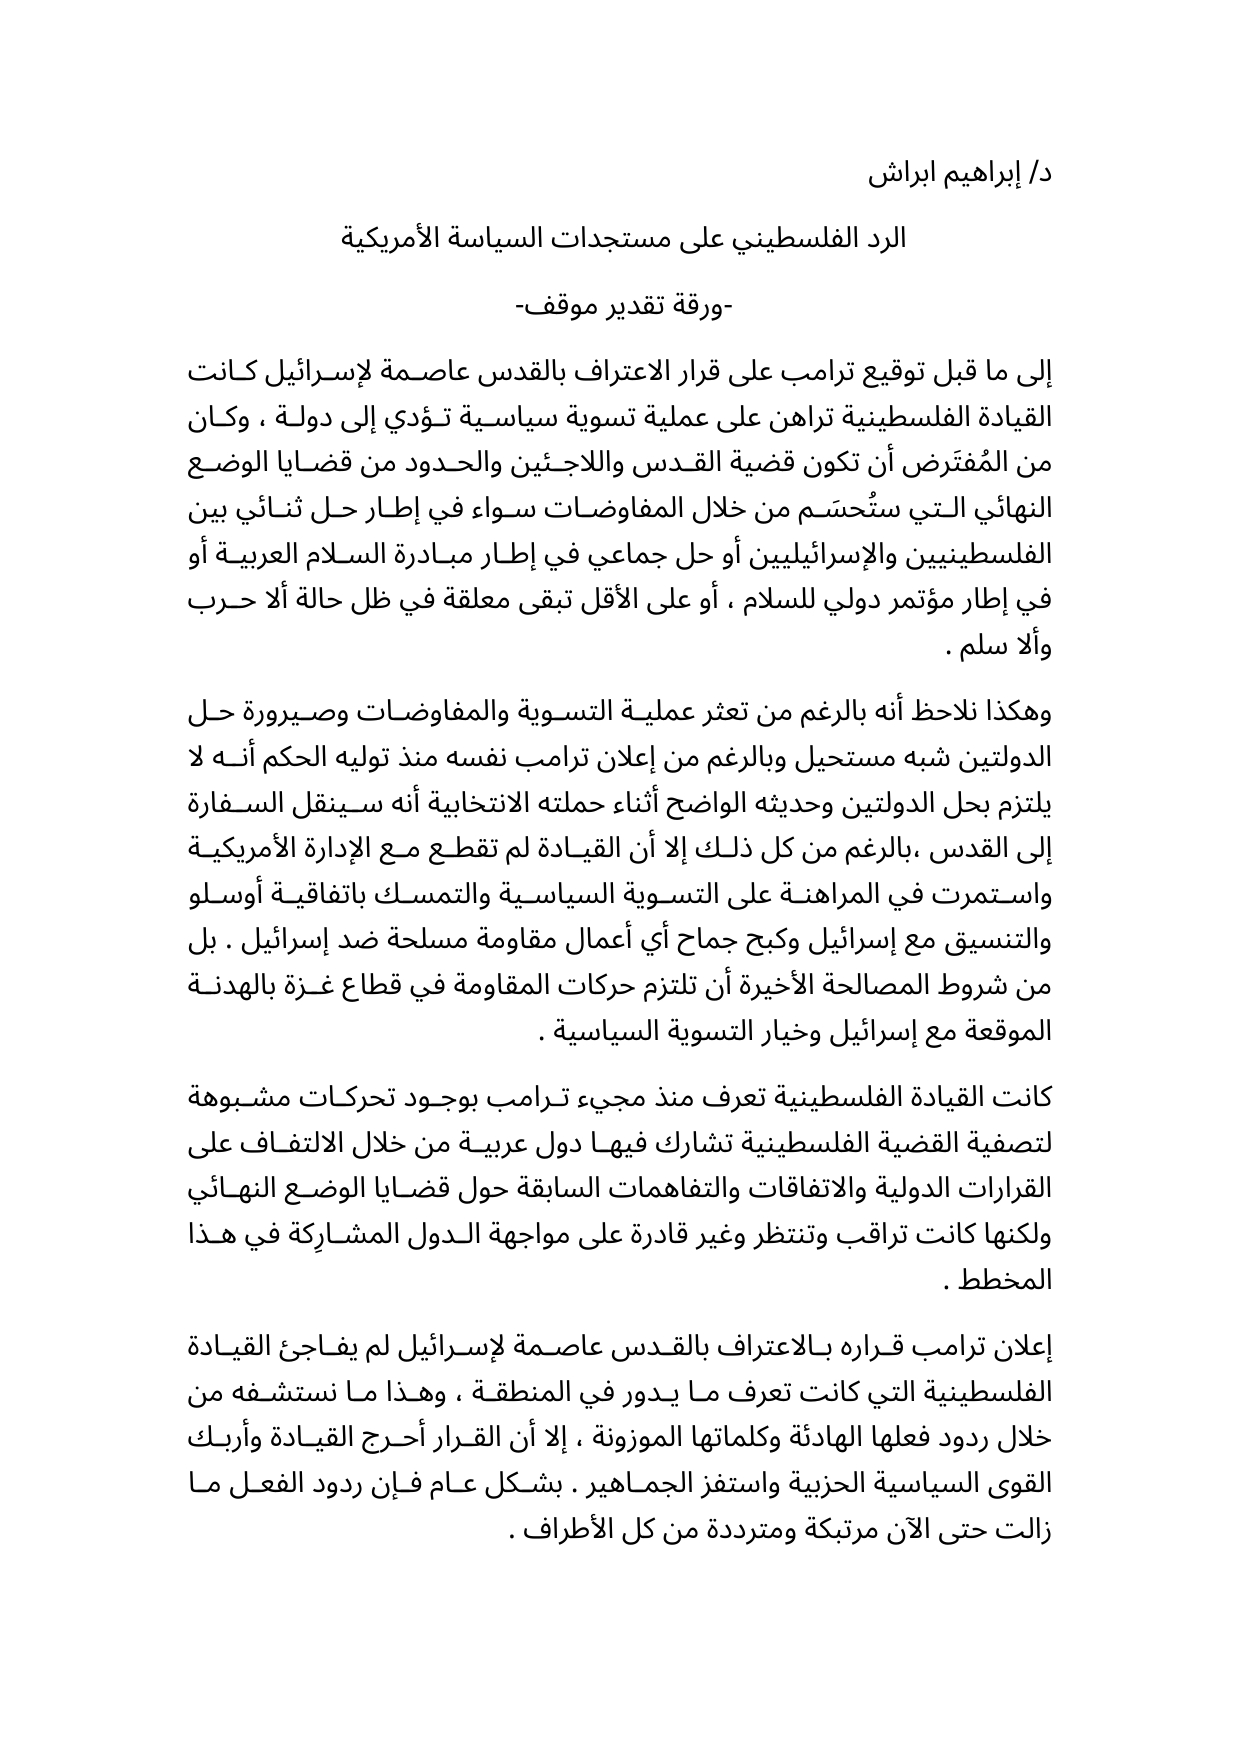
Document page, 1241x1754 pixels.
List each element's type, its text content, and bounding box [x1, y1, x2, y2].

text إعلان ترامب قراره بالاعتراف بالقدس عاصمة لإسرائيل لم يفاجئ القيادة الفلسطينية التي كانت تعرف ما يدور في المنطقة ، وهذا ما نستشفه من خلال ردود فعلها الهادئة وكلماتها الموزونة ، إلا أن القرار أحرج القيادة وأربك القوى السياسية الحزبية واستفز الجماهير . بشكل عام فإن ردود الفعل ما زالت حتى الآن مرتبكة ومترددة من كل الأطراف . [187, 1324, 1053, 1547]
text وهكذا نلاحظ أنه بالرغم من تعثر عملية التسوية والمفاوضات وصيرورة حل الدولتين شبه مستحيل وبالرغم من إعلان ترامب نفسه منذ توليه الحكم أنه لا يلتزم بحل الدولتين وحديثه الواضح أثناء حملته الانتخابية أنه سينقل السفارة إلى القدس ،بالرغم من كل ذلك إلا أن القيادة لم تقطع مع الإدارة الأمريكية واستمرت في المراهنة على التسوية السياسية والتمسك باتفاقية أوسلو والتنسيق مع إسرائيل وكبح جماح أي أعمال مقاومة مسلحة ضد إسرائيل . بل من شروط المصالحة الأخيرة أن تلتزم حركات المقاومة في قطاع غزة بالهدنة الموقعة مع إسرائيل وخيار التسوية السياسية . [187, 689, 1053, 1049]
text إلى ما قبل توقيع ترامب على قرار الاعتراف بالقدس عاصمة لإسرائيل كانت القيادة الفلسطينية تراهن على عملية تسوية سياسية تؤدي إلى دولة ، وكان من المُفتَرض أن تكون قضية القدس واللاجئين والحدود من قضايا الوضع النهائي التي ستُحسَم من خلال المفاوضات سواء في إطار حل ثنائي بين الفلسطينيين والإسرائيليين أو حل جماعي في إطار مبادرة السلام العربية أو في إطار مؤتمر دولي للسلام ، أو على الأقل تبقى معلقة في ظل حالة ألا حرب وألا سلم . [187, 349, 1053, 663]
text الرد الفلسطيني على مستجدات السياسة الأمريكية [187, 216, 1053, 256]
text كانت القيادة الفلسطينية تعرف منذ مجيء ترامب بوجود تحركات مشبوهة لتصفية القضية الفلسطينية تشارك فيها دول عربية من خلال الالتفاف على القرارات الدولية والاتفاقات والتفاهمات السابقة حول قضايا الوضع النهائي ولكنها كانت تراقب وتنتظر وغير قادرة على مواجهة الدول المشارِكة في هذا المخطط . [187, 1075, 1053, 1298]
text د/ إبراهيم ابراش [187, 150, 1053, 190]
text -ورقة تقدير موقف- [187, 283, 1053, 323]
